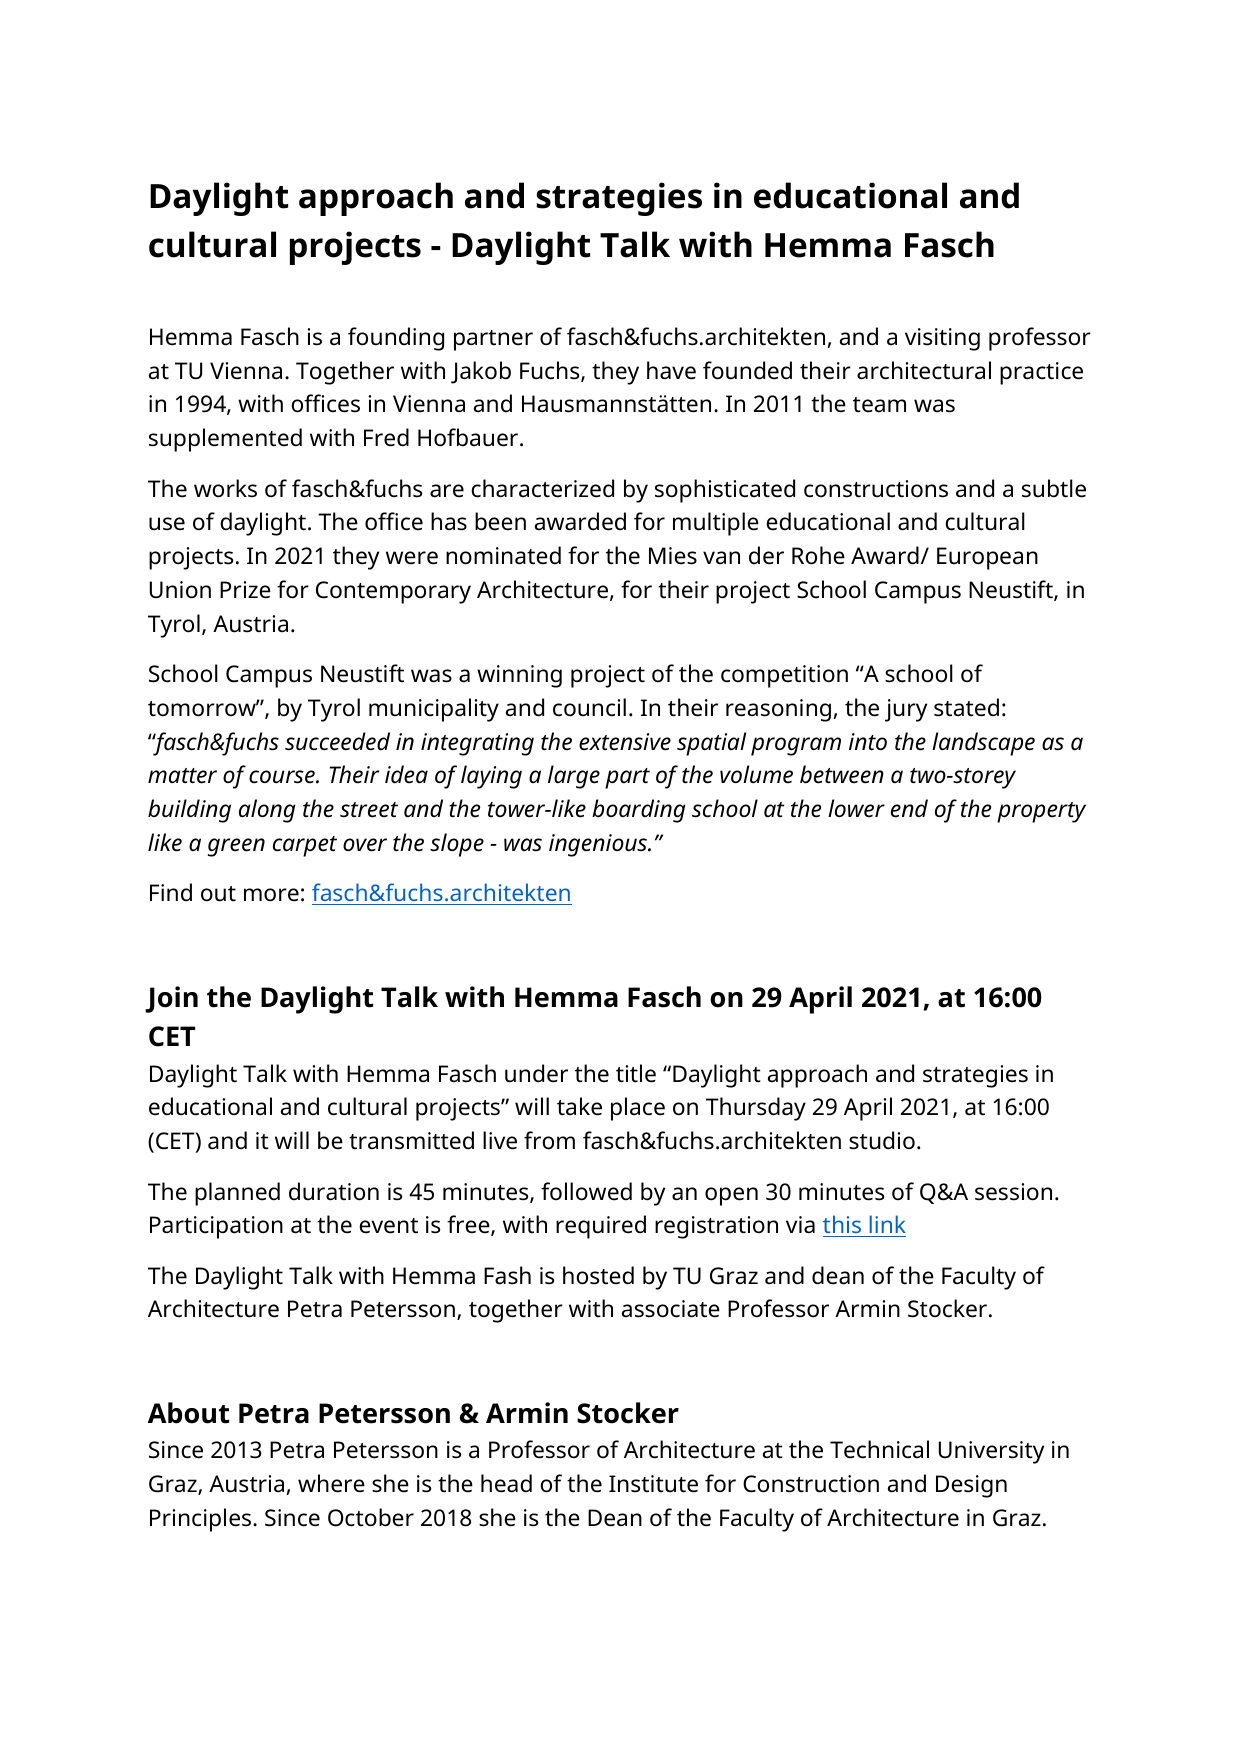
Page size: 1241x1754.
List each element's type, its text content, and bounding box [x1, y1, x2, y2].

text The planned duration is 45 minutes, followed by an open 30 minutes of Q&A session. Participation at the event is free, with required registration via this link [148, 1176, 1093, 1241]
subtitle Join the Daylight Talk with Hemma Fasch on 29 April 2021, at 16:00 CET [148, 978, 1093, 1055]
text The works of fasch&fuchs are characterized by sophisticated constructions and a subtle use of daylight. The office has been awarded for multiple educational and cultural projects. In 2021 they were nominated for the Mies van der Rohe Award/ European Union Prize for Contemporary Architecture, for their project School Campus Neustift, in Tyrol, Austria. [148, 473, 1093, 639]
text Hemma Fasch is a founding partner of fasch&fuchs.architekten, and a visiting professor at TU Vienna. Together with Jakob Fuchs, they have founded their architectural practice in 1994, with offices in Vienna and Hausmannstätten. In 2011 the team was supplemented with Fred Hofbauer. [148, 321, 1093, 453]
subtitle About Petra Petersson & Armin Stocker [148, 1394, 1093, 1431]
text The Daylight Talk with Hemma Fash is hosted by TU Graz and dean of the Faculty of Architecture Petra Petersson, together with associate Professor Armin Stocker. [148, 1260, 1093, 1325]
subtitle Daylight approach and strategies in educational and cultural projects - Daylight Talk with Hemma Fasch [148, 173, 1093, 267]
text School Campus Neustift was a winning project of the competition “A school of tomorrow”, by Tyrol municipality and council. In their reasoning, the jury stated: “fasch&fuchs succeeded in integrating the extensive spatial program into the landscape as a matter of course. Their idea of ​​laying a large part of the volume between a two-storey building along the street and the tower-like boarding school at the lower end of the property like a green carpet over the slope - was ingenious.” [148, 658, 1093, 858]
text Since 2013 Petra Petersson is a Professor of Architecture at the Technical University in Graz, Austria, where she is the head of the Institute for Construction and Design Principles. Since October 2018 she is the Dean of the Faculty of Architecture in Graz. [148, 1434, 1093, 1533]
text Find out more: fasch&fuchs.architekten [148, 877, 1093, 908]
text Daylight Talk with Hemma Fasch under the title “Daylight approach and strategies in educational and cultural projects” will take place on Thursday 29 April 2021, at 16:00 (CET) and it will be transmitted live from fasch&fuchs.architekten studio. [148, 1058, 1093, 1156]
